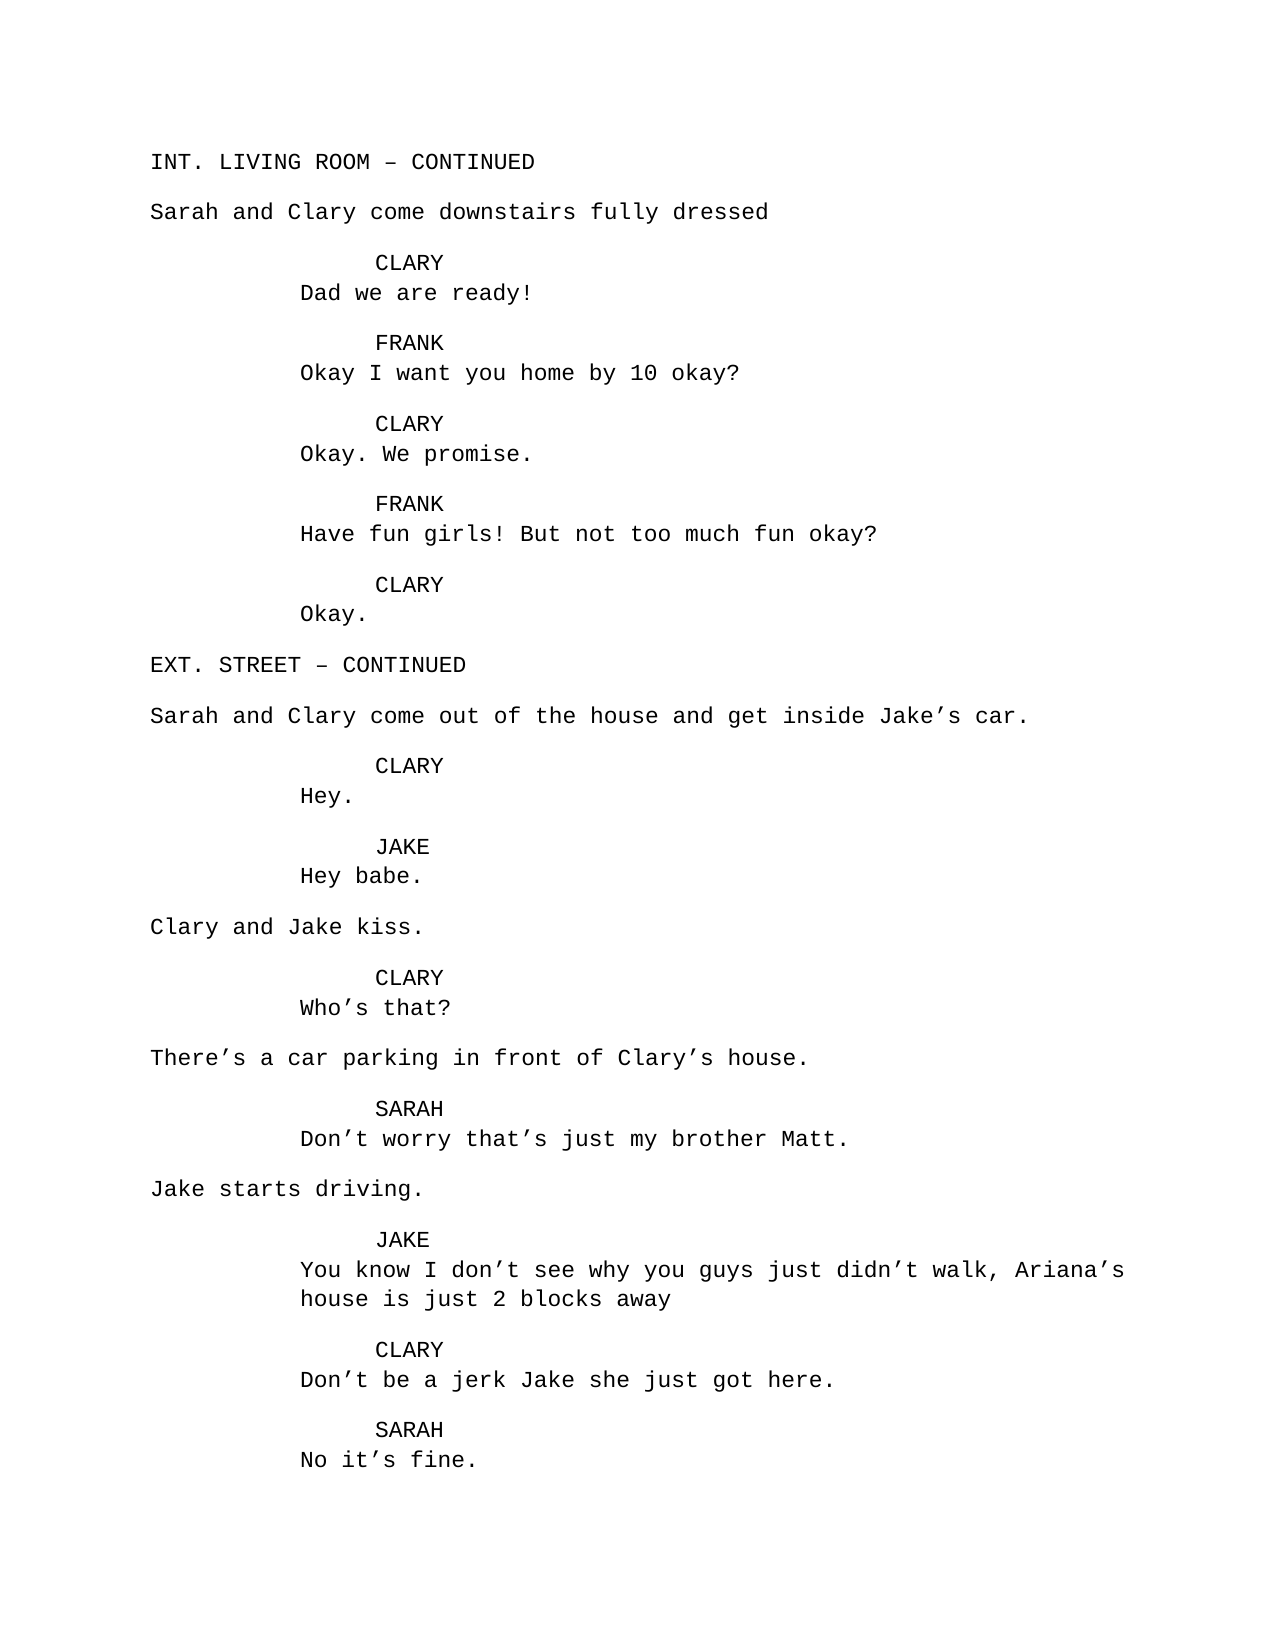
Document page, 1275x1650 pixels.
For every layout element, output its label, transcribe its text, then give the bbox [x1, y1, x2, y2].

text SARAH Don’t worry that’s just my brother Matt. [300, 1097, 1125, 1153]
text Clary and Jake kiss. [150, 915, 1125, 941]
text Sarah and Clary come downstairs fully dressed [150, 201, 1125, 227]
text FRANK Have fun girls! But not too much fun okay? [300, 492, 1125, 548]
text JAKE You know I don’t see why you guys just didn’t walk, Ariana’s house is just 2 blocks away [300, 1228, 1125, 1314]
text INT. LIVING ROOM – CONTINUED [150, 150, 1125, 176]
text EXT. STREET – CONTINUED [150, 653, 1125, 679]
text SARAH No it’s fine. [300, 1419, 1125, 1474]
text CLARY Who’s that? [300, 966, 1125, 1022]
text CLARY Don’t be a jerk Jake she just got here. [300, 1338, 1125, 1394]
text FRANK Okay I want you home by 10 okay? [300, 332, 1125, 387]
text There’s a car parking in front of Clary’s house. [150, 1046, 1125, 1072]
text CLARY Okay. [300, 573, 1125, 629]
text Jake starts driving. [150, 1177, 1125, 1203]
text JAKE Hey babe. [300, 835, 1125, 891]
text CLARY Hey. [300, 754, 1125, 810]
text Sarah and Clary come out of the house and get inside Jake’s car. [150, 704, 1125, 730]
text CLARY Okay. We promise. [300, 412, 1125, 468]
text CLARY Dad we are ready! [300, 251, 1125, 307]
